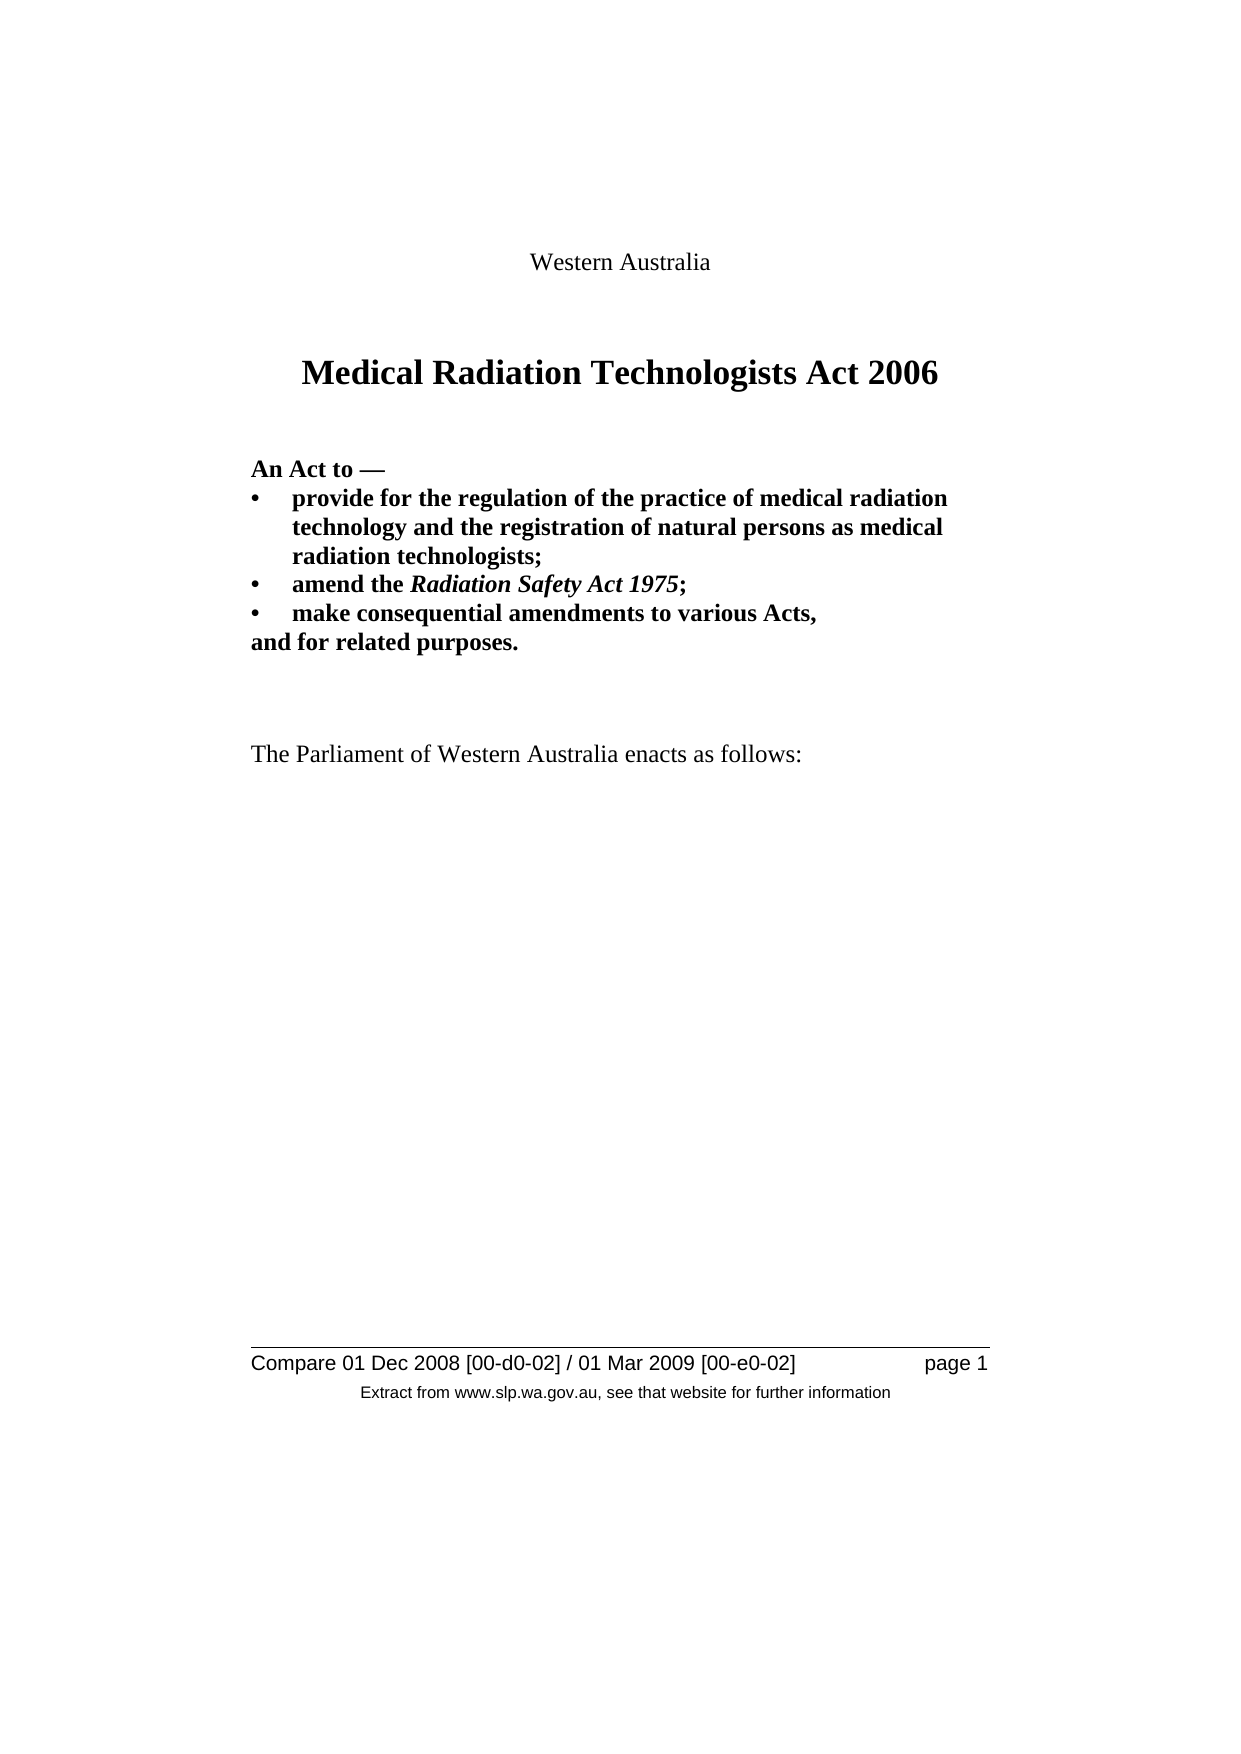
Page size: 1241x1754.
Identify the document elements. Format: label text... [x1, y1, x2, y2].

title An Act to — [251, 454, 990, 483]
title • make consequential amendments to various Acts, [251, 598, 990, 627]
title and for related purposes. [251, 627, 990, 656]
title • provide for the regulation of the practice of medical radiation technology and the registration of natural persons as medical radiation technologists; [251, 483, 990, 569]
text Western Australia [251, 247, 990, 276]
text The Parliament of Western Australia enacts as follows: [251, 739, 990, 768]
title • amend the Radiation Safety Act 1975; [251, 569, 990, 598]
text Medical Radiation Technologists Act 2006 [251, 351, 990, 392]
